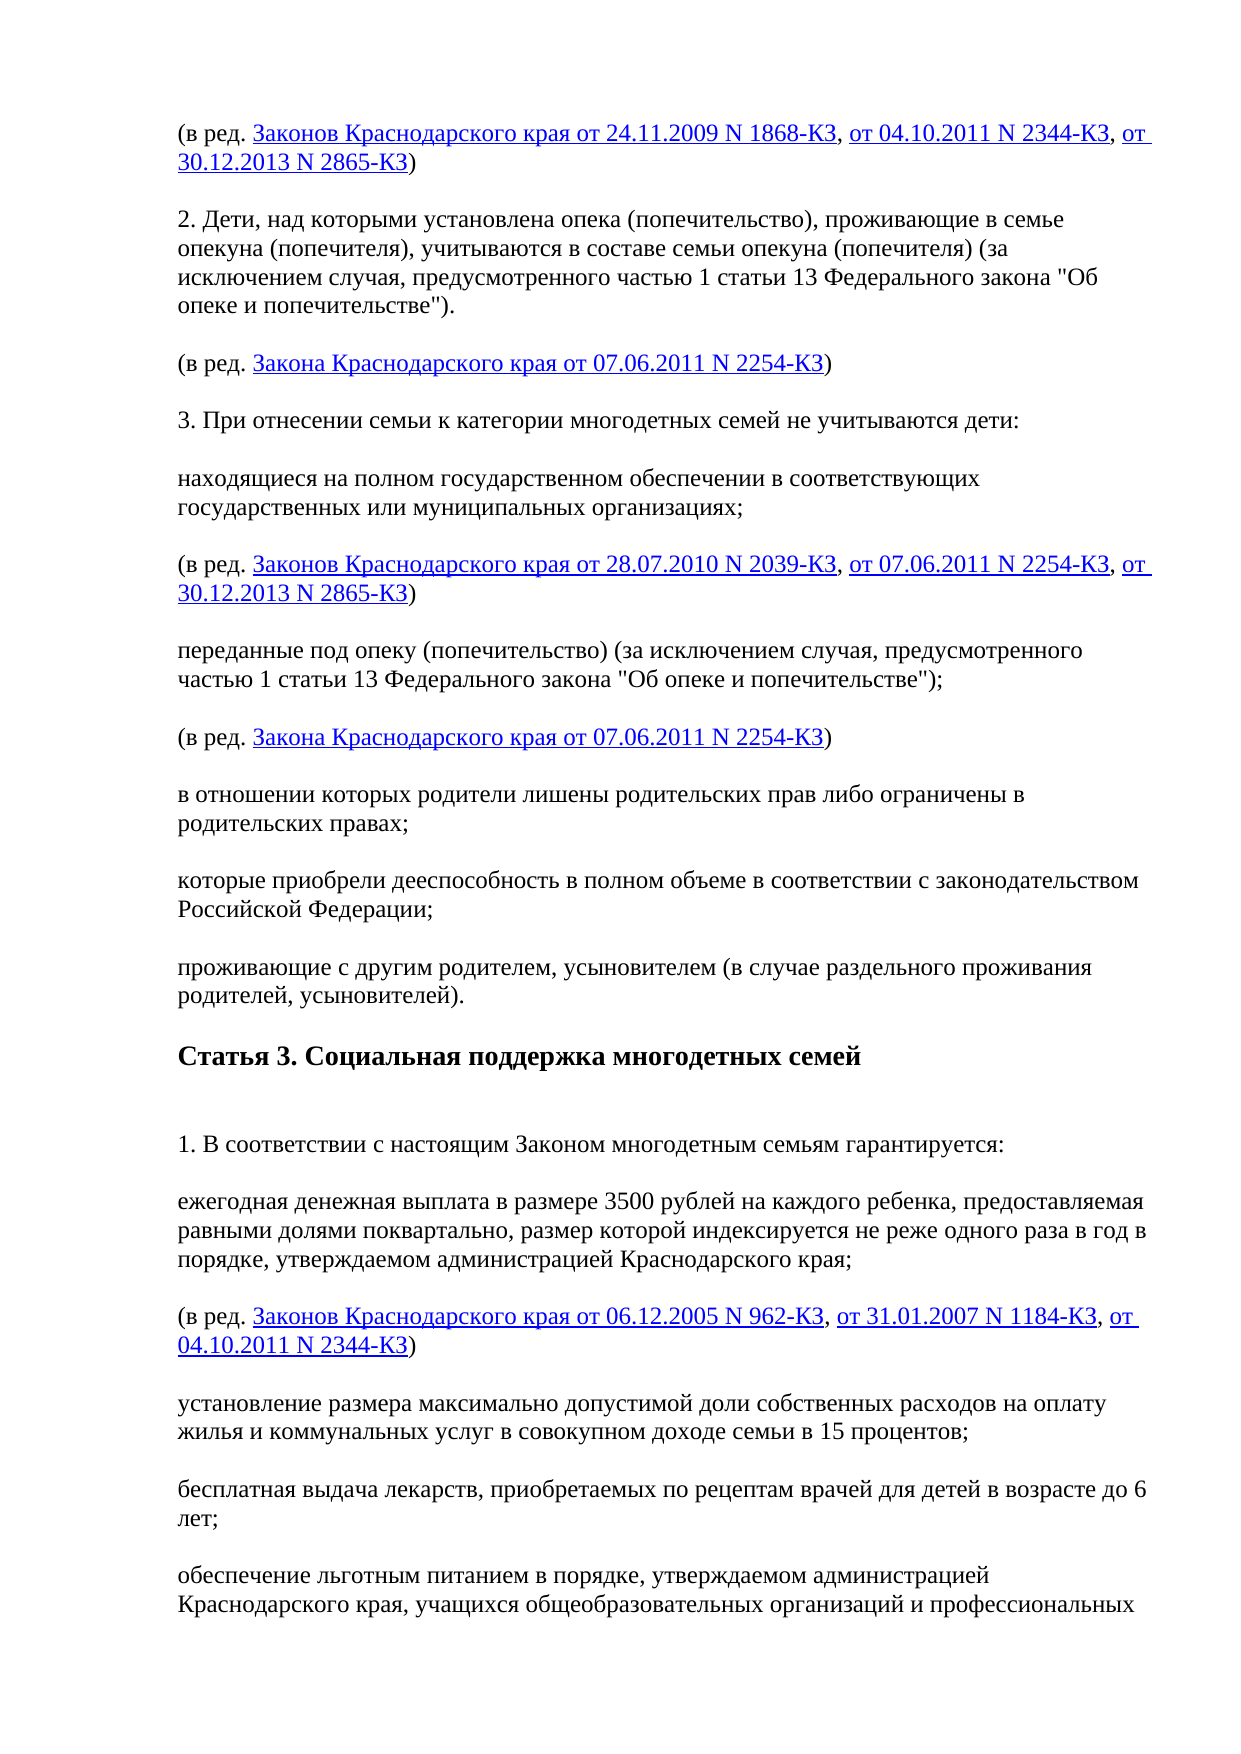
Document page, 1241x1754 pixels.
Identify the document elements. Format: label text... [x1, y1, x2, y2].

text Статья 3. Социальная поддержка многодетных семей [177, 1038, 1152, 1071]
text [177, 1100, 1152, 1618]
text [177, 118, 1152, 1009]
